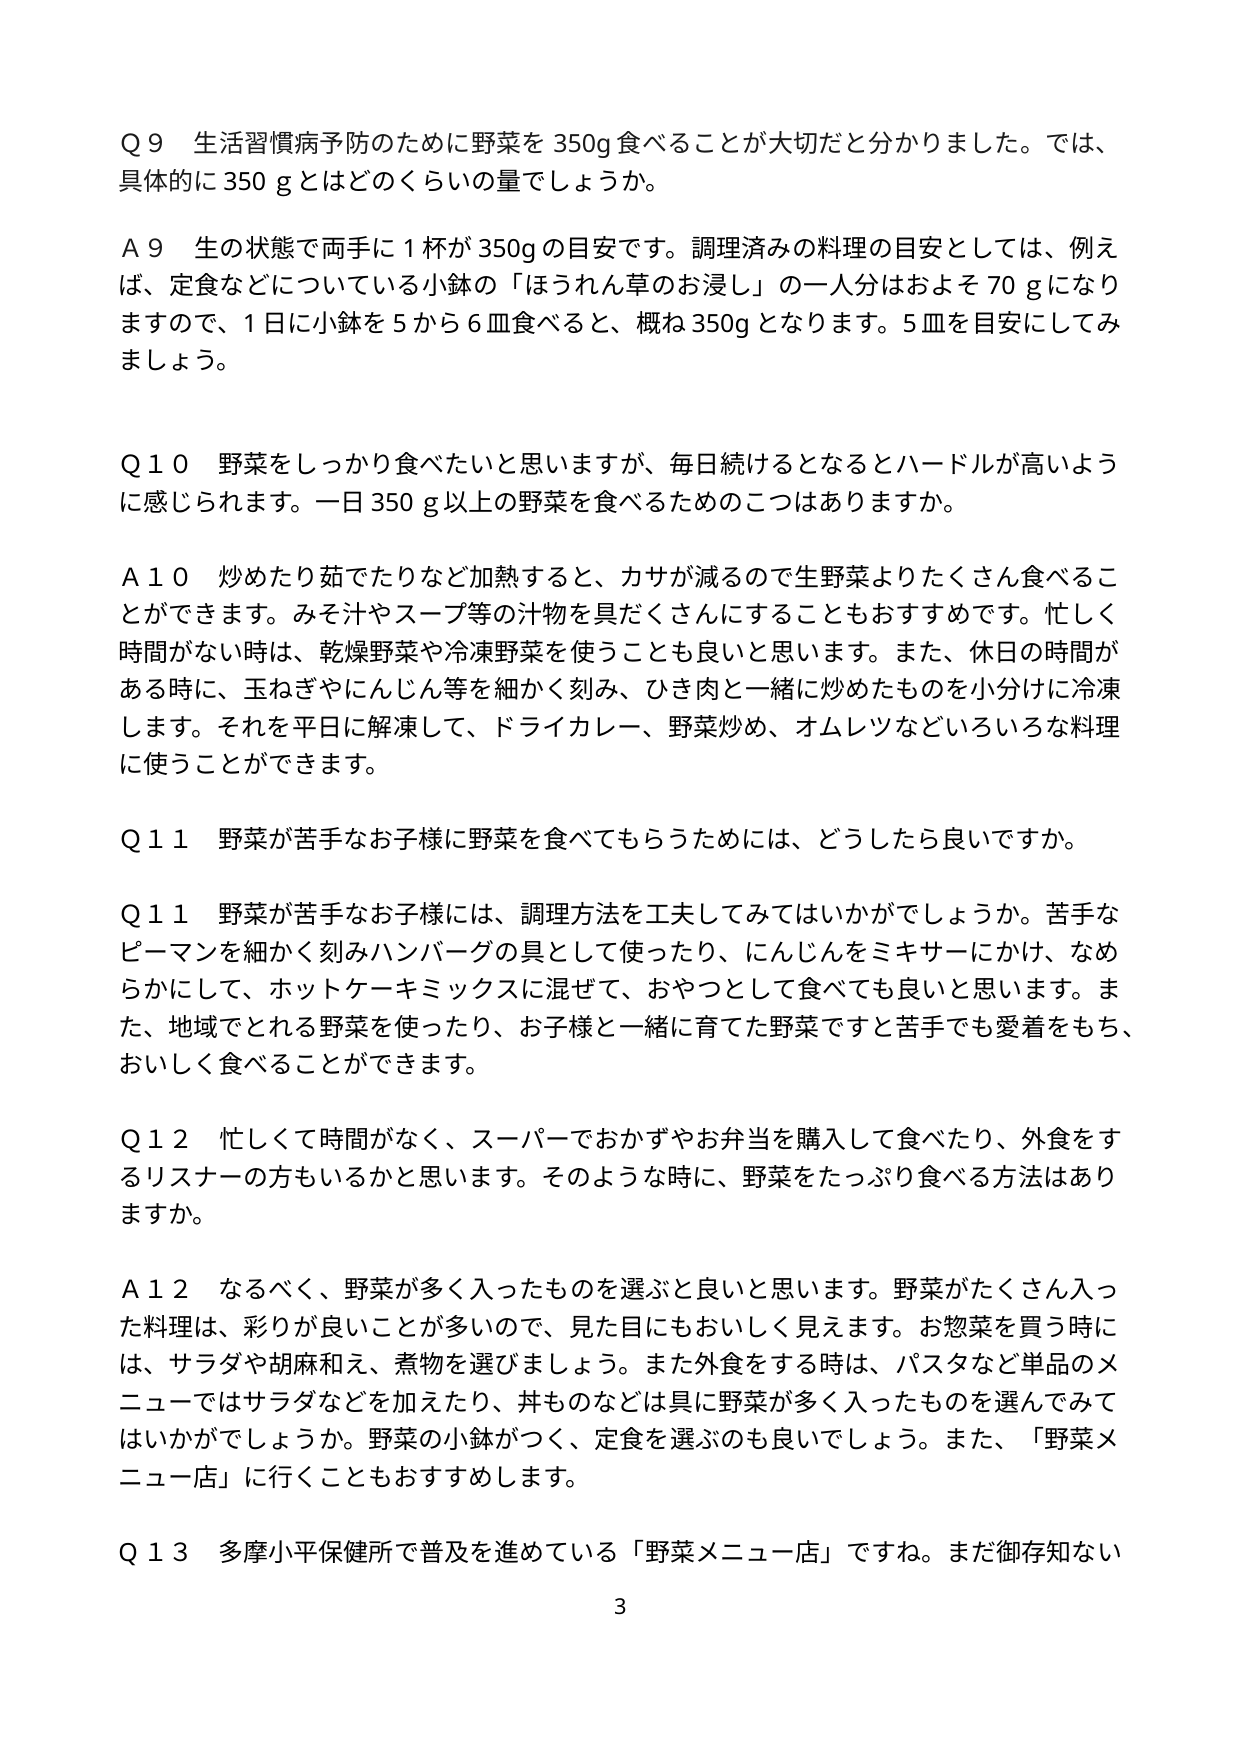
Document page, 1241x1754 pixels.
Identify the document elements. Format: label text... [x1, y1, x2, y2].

text Ｑ１１ 野菜が苦手なお子様に野菜を食べてもらうためには、どうしたら良いですか。 [118, 819, 1122, 857]
text Ｑ１２ 忙しくて時間がなく、スーパーでおかずやお弁当を購入して食べたり、外食をするリスナーの方もいるかと思います。そのような時に、野菜をたっぷり食べる方法はありますか。 [118, 1119, 1122, 1232]
text Ｑ１１ 野菜が苦手なお子様には、調理方法を工夫してみてはいかがでしょうか。苦手なピーマンを細かく刻みハンバーグの具として使ったり、にんじんをミキサーにかけ、なめらかにして、ホットケーキミックスに混ぜて、おやつとして食べても良いと思います。また、地域でとれる野菜を使ったり、お子様と一緒に育てた野菜ですと苦手でも愛着をもち、おいしく食べることができます。 [118, 894, 1122, 1082]
text Ｑ１０ 野菜をしっかり食べたいと思いますが、毎日続けるとなるとハードルが高いように感じられます。一日350ｇ以上の野菜を食べるためのこつはありますか。 [118, 444, 1122, 519]
text Ｑ９ 生活習慣病予防のために野菜を350g食べることが大切だと分かりました。では、具体的に350ｇとはどのくらいの量でしょうか。 [118, 123, 1122, 198]
text Ａ１２ なるべく、野菜が多く入ったものを選ぶと良いと思います。野菜がたくさん入った料理は、彩りが良いことが多いので、見た目にもおいしく見えます。お惣菜を買う時には、サラダや胡麻和え、煮物を選びましょう。また外食をする時は、パスタなど単品のメニューではサラダなどを加えたり、丼ものなどは具に野菜が多く入ったものを選んでみてはいかがでしょうか。野菜の小鉢がつく、定食を選ぶのも良いでしょう。また、「野菜メニュー店」に行くこともおすすめします。 [118, 1269, 1122, 1494]
text Ａ１０ 炒めたり茹でたりなど加熱すると、カサが減るので生野菜よりたくさん食べることができます。みそ汁やスープ等の汁物を具だくさんにすることもおすすめです。忙しく時間がない時は、乾燥野菜や冷凍野菜を使うことも良いと思います。また、休日の時間がある時に、玉ねぎやにんじん等を細かく刻み、ひき肉と一緒に炒めたものを小分けに冷凍します。それを平日に解凍して、ドライカレー、野菜炒め、オムレツなどいろいろな料理に使うことができます。 [118, 557, 1122, 782]
text Ａ９ 生の状態で両手に1杯が350gの目安です。調理済みの料理の目安としては、例えば、定食などについている小鉢の「ほうれん草のお浸し」の一人分はおよそ70ｇになりますので、1日に小鉢を5から6皿食べると、概ね350gとなります。5皿を目安にしてみましょう。 [118, 227, 1122, 377]
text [118, 1532, 1122, 1569]
